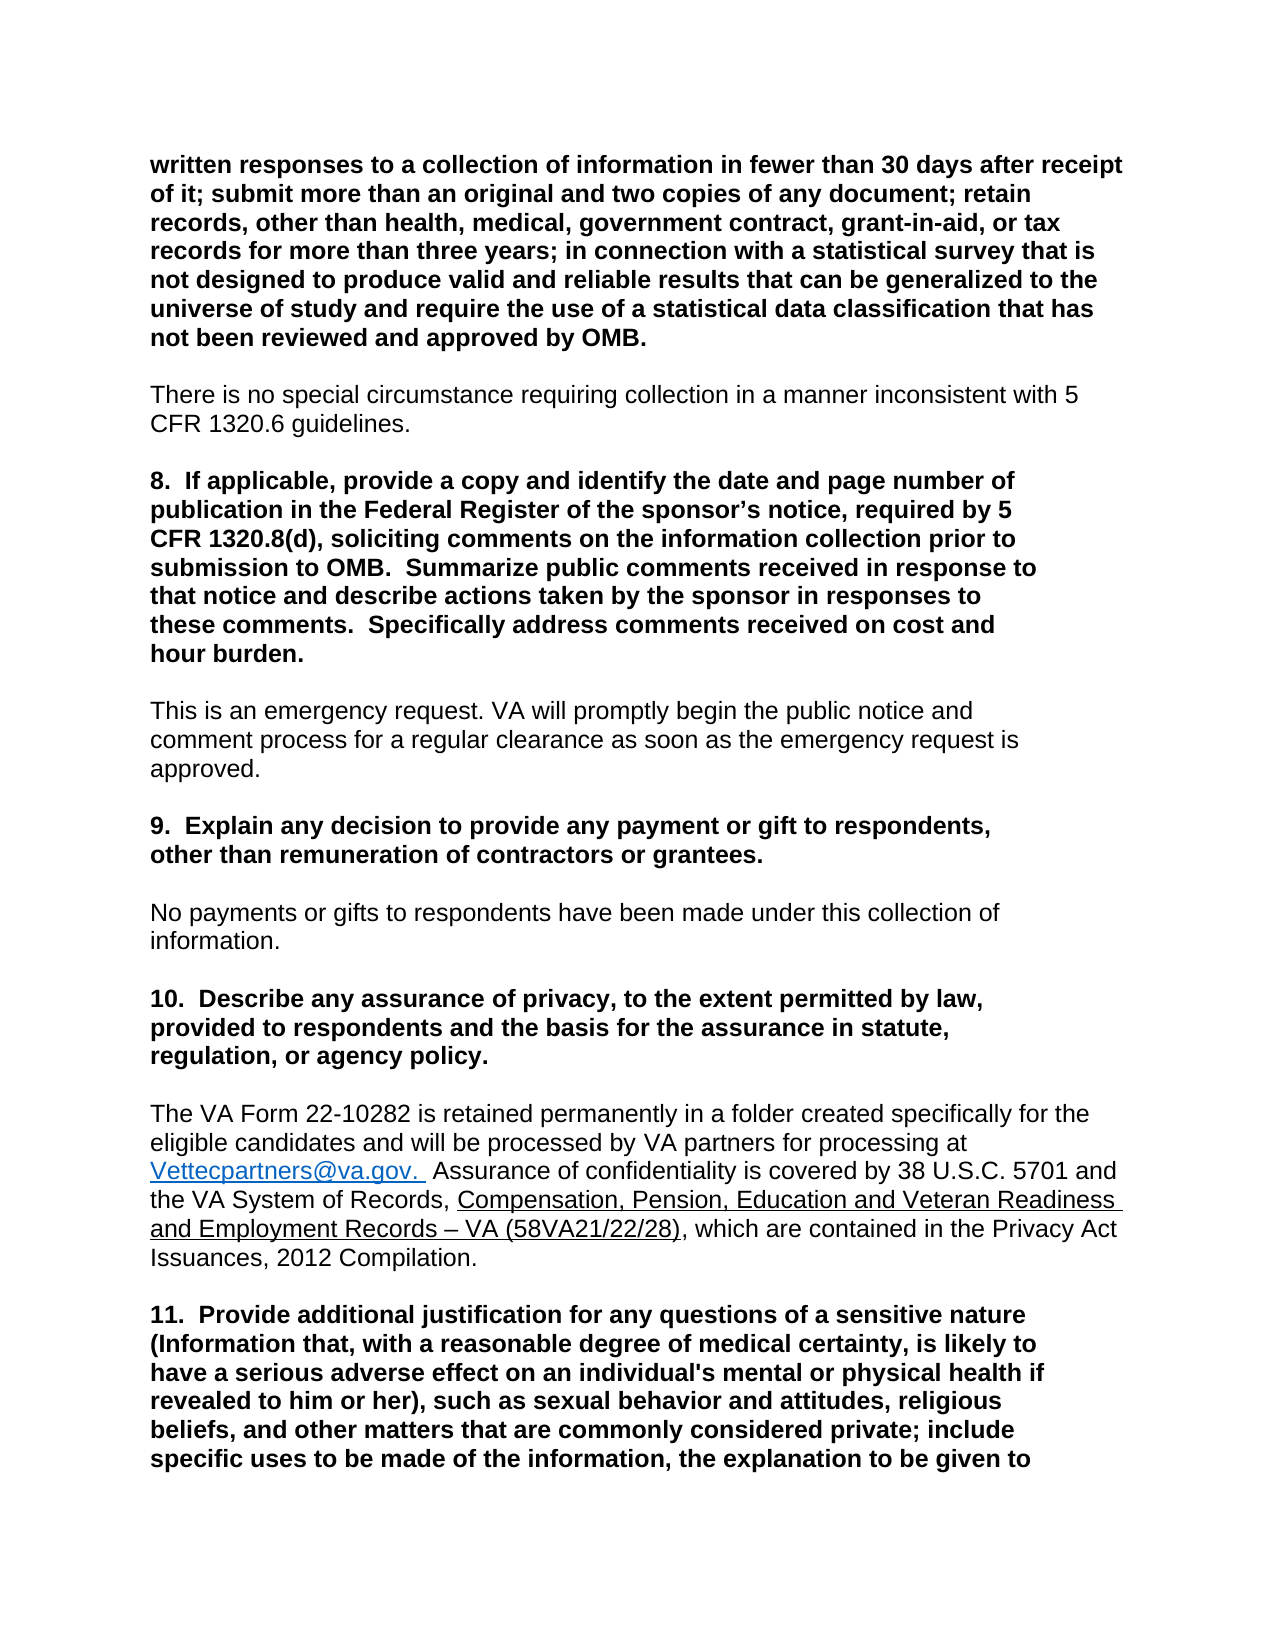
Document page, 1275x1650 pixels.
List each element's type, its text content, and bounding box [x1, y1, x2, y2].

text 9. Explain any decision to provide any payment or gift to respondents, other than remuneration of contractors or grantees. [150, 811, 1054, 869]
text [150, 150, 1125, 351]
text 8. If applicable, provide a copy and identify the date and page number of publication in the Federal Register of the sponsor’s notice, required by 5 CFR 1320.8(d), soliciting comments on the information collection prior to submission to OMB. Summarize public comments received in response to that notice and describe actions taken by the sponsor in responses to these comments. Specifically address comments received on cost and hour burden. [150, 466, 1054, 667]
text There is no special circumstance requiring collection in a manner inconsistent with 5 CFR 1320.6 guidelines. [150, 380, 1125, 437]
text 10. Describe any assurance of privacy, to the extent permitted by law, provided to respondents and the basis for the assurance in statute, regulation, or agency policy. [150, 984, 1054, 1070]
text The VA Form 22-10282 is retained permanently in a folder created specifically for the eligible candidates and will be processed by VA partners for processing at Vettecpartners@va.gov. Assurance of confidentiality is covered by 38 U.S.C. 5701 and the VA System of Records, Compensation, Pension, Education and Veteran Readiness and Employment Records – VA (58VA21/22/28), which are contained in the Privacy Act Issuances, 2012 Compilation. [150, 1099, 1125, 1271]
text This is an emergency request. VA will promptly begin the public notice and comment process for a regular clearance as soon as the emergency request is approved. [150, 696, 1054, 782]
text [150, 1300, 1054, 1472]
text No payments or gifts to respondents have been made under this collection of information. [150, 897, 1054, 955]
